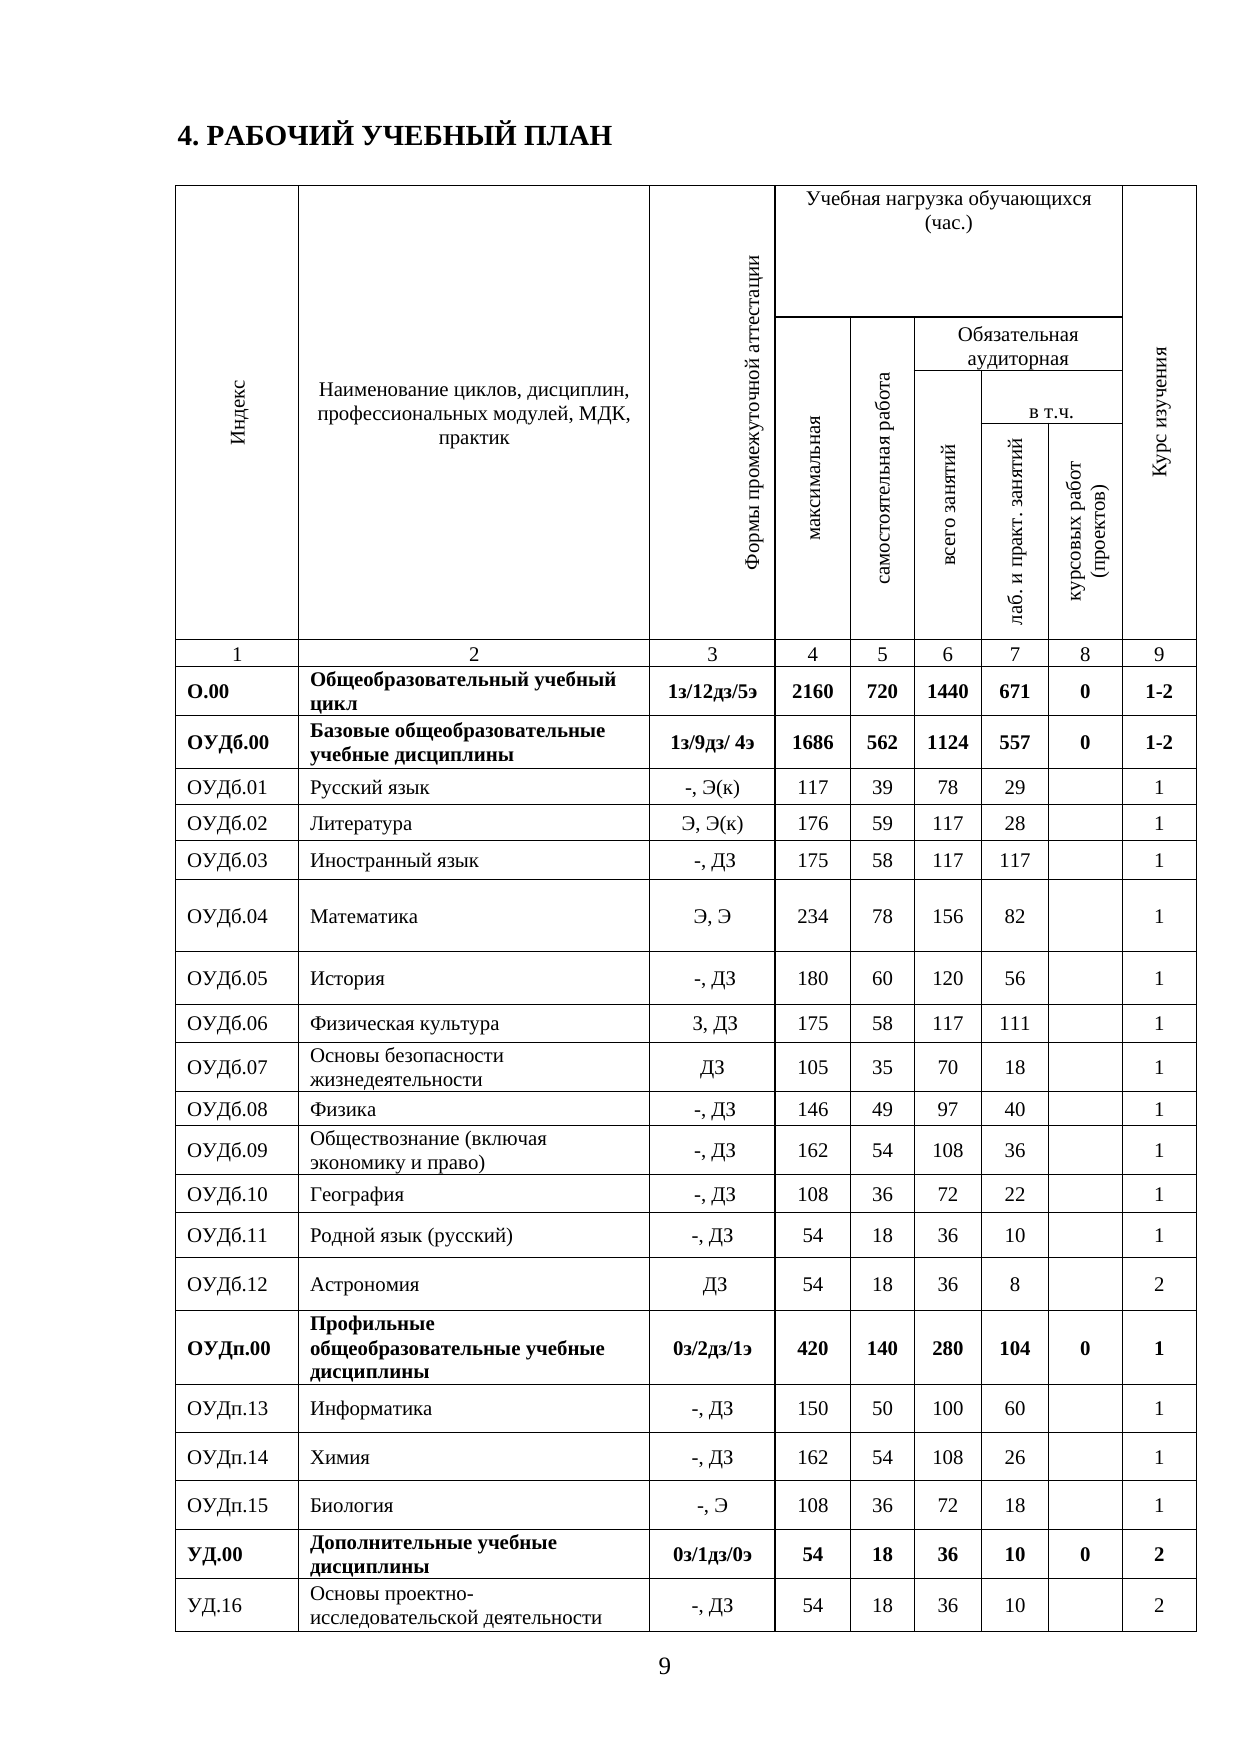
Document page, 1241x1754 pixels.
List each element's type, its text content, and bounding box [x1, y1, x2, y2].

table_cell 1 [1123, 1481, 1196, 1529]
table_cell -, ДЗ [650, 1385, 774, 1432]
table_cell [1049, 1258, 1122, 1310]
table_cell -, ДЗ [650, 1092, 774, 1125]
table_cell 1-2 [1123, 667, 1196, 715]
table_cell 117 [915, 805, 981, 840]
table_cell -, ДЗ [650, 841, 774, 879]
table_cell [1049, 1433, 1122, 1480]
table_cell 18 [851, 1213, 914, 1257]
table_cell 18 [851, 1258, 914, 1310]
table_cell 2 [299, 640, 649, 666]
text 4. РАБОЧИЙ учебный план [177, 118, 1152, 152]
table_cell 36 [915, 1258, 981, 1310]
table_cell 0з/2дз/1э [650, 1311, 774, 1383]
table_cell Базовые общеобразовательные учебные дисциплины [299, 716, 649, 768]
table_cell [1049, 805, 1122, 840]
table_cell История [299, 952, 649, 1004]
table_cell 82 [982, 880, 1048, 951]
table_cell лаб. и практ. занятий [982, 424, 1048, 639]
table_header Индекс [176, 186, 298, 639]
table_cell 70 [915, 1043, 981, 1091]
table_cell [1049, 1126, 1122, 1174]
table_cell 39 [851, 769, 914, 804]
table_cell 0 [1049, 1530, 1122, 1578]
table_cell -, ДЗ [650, 1213, 774, 1257]
table_header Наименование циклов, дисциплин, профессиональных модулей, МДК, практик [299, 186, 649, 639]
table_cell [1049, 1481, 1122, 1529]
table_cell 108 [776, 1175, 850, 1212]
table_cell 54 [851, 1433, 914, 1480]
table_cell -, ДЗ [650, 1175, 774, 1212]
table_cell Иностранный язык [299, 841, 649, 879]
table_cell 1440 [915, 667, 981, 715]
table_cell 1 [176, 640, 298, 666]
table_cell 117 [915, 1005, 981, 1042]
table_cell 0 [1049, 667, 1122, 715]
table_cell УД.00 [176, 1530, 298, 1578]
table_cell 9 [1123, 640, 1196, 666]
table_cell 557 [982, 716, 1048, 768]
table_cell ОУДп.14 [176, 1433, 298, 1480]
table_cell 1 [1123, 1175, 1196, 1212]
table_cell 1 [1123, 880, 1196, 951]
table_cell 108 [915, 1433, 981, 1480]
table_cell Литература [299, 805, 649, 840]
table_cell 56 [982, 952, 1048, 1004]
table_cell 111 [982, 1005, 1048, 1042]
table_cell самостоятельная работа [851, 318, 914, 639]
table_cell 0з/1дз/0э [650, 1530, 774, 1578]
table_cell в т.ч. [982, 371, 1122, 423]
table_cell -, ДЗ [650, 952, 774, 1004]
table_cell УД.16 [176, 1579, 298, 1631]
table_cell 175 [776, 1005, 850, 1042]
table_cell 2160 [776, 667, 850, 715]
table_cell 72 [915, 1175, 981, 1212]
table_cell 150 [776, 1385, 850, 1432]
table_cell 54 [776, 1530, 850, 1578]
table_cell 108 [915, 1126, 981, 1174]
table_cell 0 [1049, 716, 1122, 768]
table_cell [1049, 1043, 1122, 1091]
table_cell Физическая культура [299, 1005, 649, 1042]
table_cell 100 [915, 1385, 981, 1432]
table_cell 36 [851, 1481, 914, 1529]
table_cell ОУДп.00 [176, 1311, 298, 1383]
table_cell 36 [915, 1579, 981, 1631]
table_cell [1049, 841, 1122, 879]
table_cell 120 [915, 952, 981, 1004]
table_cell 60 [851, 952, 914, 1004]
table_cell З, ДЗ [650, 1005, 774, 1042]
table_cell ОУДб.05 [176, 952, 298, 1004]
table_cell всего занятий [915, 371, 981, 639]
table_cell [1049, 1213, 1122, 1257]
table_cell О.00 [176, 667, 298, 715]
table_cell Основы безопасности жизнедеятельности [299, 1043, 649, 1091]
table_cell 10 [982, 1530, 1048, 1578]
table_cell 146 [776, 1092, 850, 1125]
table_cell ОУДб.07 [176, 1043, 298, 1091]
table_cell 1 [1123, 1092, 1196, 1125]
table_cell ОУДб.06 [176, 1005, 298, 1042]
table_cell Основы проектно-исследовательской деятельности [299, 1579, 649, 1631]
table_cell 36 [851, 1175, 914, 1212]
table_cell Э, Э [650, 880, 774, 951]
table_cell 156 [915, 880, 981, 951]
table_cell ОУДб.09 [176, 1126, 298, 1174]
table_cell 108 [776, 1481, 850, 1529]
table_cell -, ДЗ [650, 1579, 774, 1631]
table_cell ОУДб.10 [176, 1175, 298, 1212]
table_cell 8 [982, 1258, 1048, 1310]
table_cell 8 [1049, 640, 1122, 666]
table_cell 72 [915, 1481, 981, 1529]
table_cell 1 [1123, 952, 1196, 1004]
table_cell 54 [776, 1579, 850, 1631]
table_cell 36 [915, 1213, 981, 1257]
table_cell 54 [851, 1126, 914, 1174]
table_cell Э, Э(к) [650, 805, 774, 840]
table_cell 720 [851, 667, 914, 715]
table_cell 162 [776, 1433, 850, 1480]
table_cell 36 [982, 1126, 1048, 1174]
table_cell 1 [1123, 1213, 1196, 1257]
table_cell 1 [1123, 841, 1196, 879]
table_cell Дополнительные учебные дисциплины [299, 1530, 649, 1578]
table_cell 58 [851, 841, 914, 879]
table_cell [1049, 1005, 1122, 1042]
table_cell 117 [776, 769, 850, 804]
table_cell 78 [915, 769, 981, 804]
table_cell ОУДб.11 [176, 1213, 298, 1257]
table_cell Родной язык (русский) [299, 1213, 649, 1257]
table_cell -, Э(к) [650, 769, 774, 804]
table_cell 105 [776, 1043, 850, 1091]
table_cell 117 [915, 841, 981, 879]
table_cell 1 [1123, 1005, 1196, 1042]
table_cell 140 [851, 1311, 914, 1383]
table_cell 1 [1123, 1043, 1196, 1091]
table_cell Астрономия [299, 1258, 649, 1310]
table_cell 562 [851, 716, 914, 768]
table_cell 7 [982, 640, 1048, 666]
table_cell 10 [982, 1213, 1048, 1257]
table_cell -, Э [650, 1481, 774, 1529]
table_cell 18 [851, 1579, 914, 1631]
table_cell ДЗ [650, 1043, 774, 1091]
table_header Учебная нагрузка обучающихся (час.) [776, 186, 1122, 316]
table_cell Биология [299, 1481, 649, 1529]
table_cell 1-2 [1123, 716, 1196, 768]
table_cell [1049, 1092, 1122, 1125]
table_cell 22 [982, 1175, 1048, 1212]
table_cell [1049, 1385, 1122, 1432]
table_cell ОУДп.15 [176, 1481, 298, 1529]
table_cell Информатика [299, 1385, 649, 1432]
table_cell Общеобразовательный учебный цикл [299, 667, 649, 715]
table_cell 1686 [776, 716, 850, 768]
table_header Формы промежуточной аттестации [650, 186, 774, 639]
table_cell 1 [1123, 1433, 1196, 1480]
table_cell 176 [776, 805, 850, 840]
table_cell 29 [982, 769, 1048, 804]
table_cell 1124 [915, 716, 981, 768]
table_cell 10 [982, 1579, 1048, 1631]
table_cell 180 [776, 952, 850, 1004]
table_cell 3 [650, 640, 774, 666]
table_cell 5 [851, 640, 914, 666]
table_cell ОУДб.08 [176, 1092, 298, 1125]
table_cell ОУДб.04 [176, 880, 298, 951]
table_cell 162 [776, 1126, 850, 1174]
table_cell 280 [915, 1311, 981, 1383]
table_cell [1049, 952, 1122, 1004]
table_cell [1049, 769, 1122, 804]
table_cell ОУДб.01 [176, 769, 298, 804]
table_cell ОУДб.12 [176, 1258, 298, 1310]
table_cell 1 [1123, 1126, 1196, 1174]
table_cell 60 [982, 1385, 1048, 1432]
table_cell 49 [851, 1092, 914, 1125]
table_cell 1 [1123, 769, 1196, 804]
table_cell 28 [982, 805, 1048, 840]
table_cell 36 [915, 1530, 981, 1578]
table_cell Физика [299, 1092, 649, 1125]
table_cell Обязательная аудиторная [915, 318, 1122, 369]
table_cell -, ДЗ [650, 1126, 774, 1174]
table_cell 0 [1049, 1311, 1122, 1383]
table_cell Математика [299, 880, 649, 951]
table_cell [1049, 880, 1122, 951]
table_cell -, ДЗ [650, 1433, 774, 1480]
table_cell 59 [851, 805, 914, 840]
table_cell 1 [1123, 1311, 1196, 1383]
table_cell Обществознание (включая экономику и право) [299, 1126, 649, 1174]
table_cell 78 [851, 880, 914, 951]
table_cell 175 [776, 841, 850, 879]
table_cell ОУДб.00 [176, 716, 298, 768]
table_cell 54 [776, 1213, 850, 1257]
table_cell 1 [1123, 1385, 1196, 1432]
table_cell 1з/9дз/ 4э [650, 716, 774, 768]
table_cell максимальная [776, 318, 850, 639]
table_cell 2 [1123, 1258, 1196, 1310]
table_cell 234 [776, 880, 850, 951]
table_cell [1049, 1175, 1122, 1212]
table_cell Профильные общеобразовательные учебные дисциплины [299, 1311, 649, 1383]
table_cell [1049, 1579, 1122, 1631]
table_cell 18 [982, 1043, 1048, 1091]
table_cell 6 [915, 640, 981, 666]
table_cell ОУДб.03 [176, 841, 298, 879]
table_cell Русский язык [299, 769, 649, 804]
table_cell 58 [851, 1005, 914, 1042]
table_cell 671 [982, 667, 1048, 715]
table_cell ОУДп.13 [176, 1385, 298, 1432]
table_header Курс изучения [1123, 186, 1196, 639]
table_cell 26 [982, 1433, 1048, 1480]
table_cell 18 [982, 1481, 1048, 1529]
table_cell 40 [982, 1092, 1048, 1125]
table_cell 420 [776, 1311, 850, 1383]
table_cell 35 [851, 1043, 914, 1091]
table_cell 2 [1123, 1579, 1196, 1631]
table_cell 1з/12дз/5э [650, 667, 774, 715]
table_cell 18 [851, 1530, 914, 1578]
table_cell курсовых работ (проектов) [1049, 424, 1122, 639]
table_cell 117 [982, 841, 1048, 879]
table_cell ОУДб.02 [176, 805, 298, 840]
table_cell Химия [299, 1433, 649, 1480]
table_cell География [299, 1175, 649, 1212]
table_cell 4 [776, 640, 850, 666]
table_cell 97 [915, 1092, 981, 1125]
table_cell 1 [1123, 805, 1196, 840]
table_cell 104 [982, 1311, 1048, 1383]
table_cell ДЗ [650, 1258, 774, 1310]
table_cell 54 [776, 1258, 850, 1310]
table_cell 50 [851, 1385, 914, 1432]
table_cell 2 [1123, 1530, 1196, 1578]
